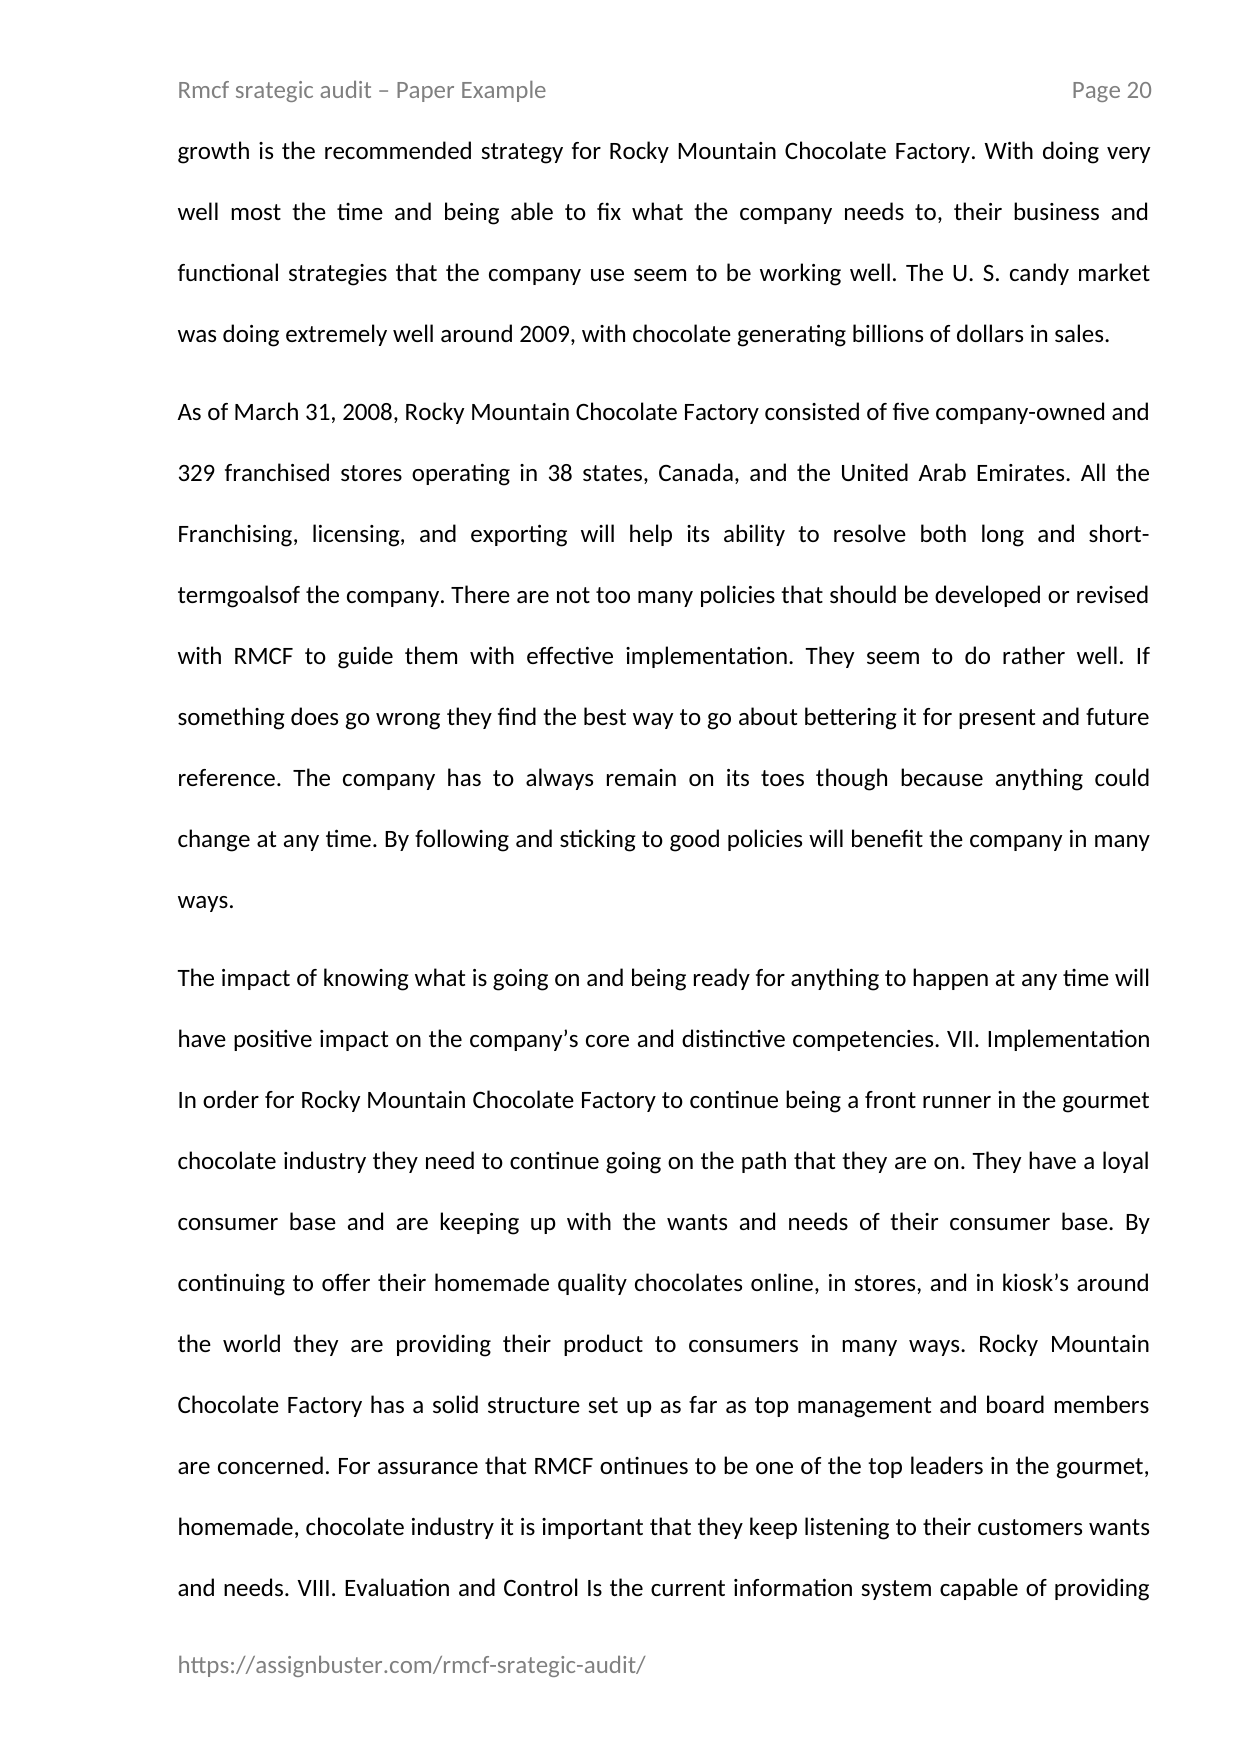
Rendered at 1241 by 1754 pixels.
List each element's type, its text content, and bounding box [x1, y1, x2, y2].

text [177, 962, 1152, 1603]
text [177, 135, 1152, 348]
text As of March 31, 2008, Rocky Mountain Chocolate Factory consisted of five company-owned and 329 franchised stores operating in 38 states, Canada, and the United Arab Emirates. All the Franchising, licensing, and exporting will help its ability to resolve both long and short-termgoalsof the company. There are not too many policies that should be developed or revised with RMCF to guide them with effective implementation. They seem to do rather well. If something does go wrong they find the best way to go about bettering it for present and future reference. The company has to always remain on its toes though because anything could change at any time. By following and sticking to good policies will benefit the company in many ways. [177, 396, 1152, 914]
